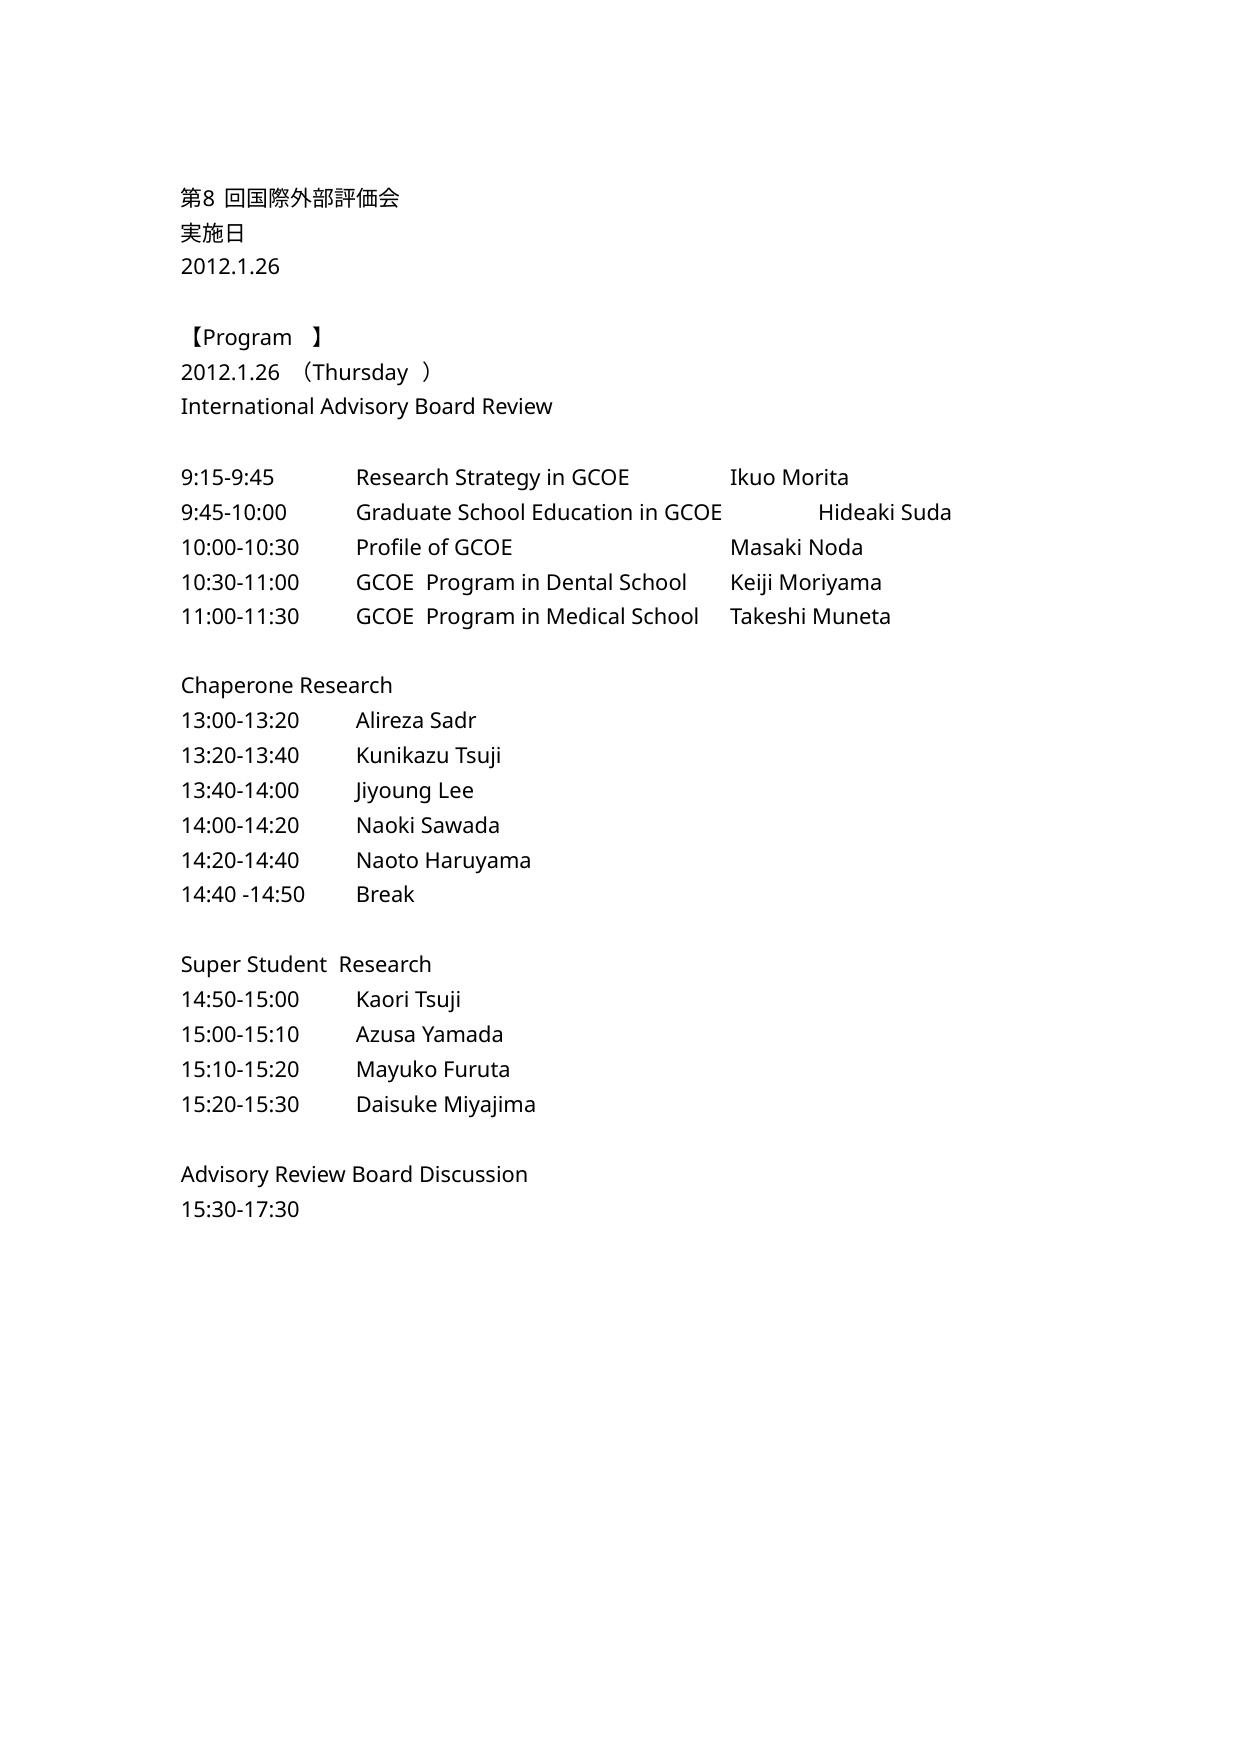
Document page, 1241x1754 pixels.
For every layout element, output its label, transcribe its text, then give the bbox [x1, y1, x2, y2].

text 14:40 -14:50 Break [181, 877, 1060, 912]
text 14:20-14:40 Naoto Haruyama [181, 842, 1060, 877]
text 13:40-14:00 Jiyoung Lee [181, 772, 1060, 807]
text 実施日 [181, 214, 1060, 249]
text 13:20-13:40 Kunikazu Tsuji [181, 737, 1060, 772]
text 【Program】 [181, 319, 1060, 353]
text Super Student Research [181, 947, 1060, 982]
text International Advisory Board Review [181, 388, 1060, 423]
text 9:15-9:45 Research Strategy in GCOE Ikuo Morita [181, 458, 1060, 493]
text 第8回国際外部評価会 [181, 179, 1060, 214]
text 15:30-17:30 [181, 1191, 1060, 1226]
text 11:00-11:30 GCOE Program in Medical School Takeshi Muneta [181, 598, 1060, 633]
text 10:30-11:00 GCOE Program in Dental School Keiji Moriyama [181, 563, 1060, 598]
text 14:00-14:20 Naoki Sawada [181, 807, 1060, 842]
text 14:50-15:00 Kaori Tsuji [181, 982, 1060, 1017]
text Chaperone Research [181, 668, 1060, 702]
text Advisory Review Board Discussion [181, 1156, 1060, 1191]
text 2012.1.26 [181, 249, 1060, 284]
text 15:10-15:20 Mayuko Furuta [181, 1051, 1060, 1086]
text 15:00-15:10 Azusa Yamada [181, 1017, 1060, 1051]
text 13:00-13:20 Alireza Sadr [181, 702, 1060, 737]
text 15:20-15:30 Daisuke Miyajima [181, 1086, 1060, 1121]
text 10:00-10:30 Profile of GCOE Masaki Noda [181, 528, 1060, 563]
text 2012.1.26 （Thursday） [181, 353, 1060, 388]
text 9:45-10:00 Graduate School Education in GCOE Hideaki Suda [181, 493, 1060, 528]
